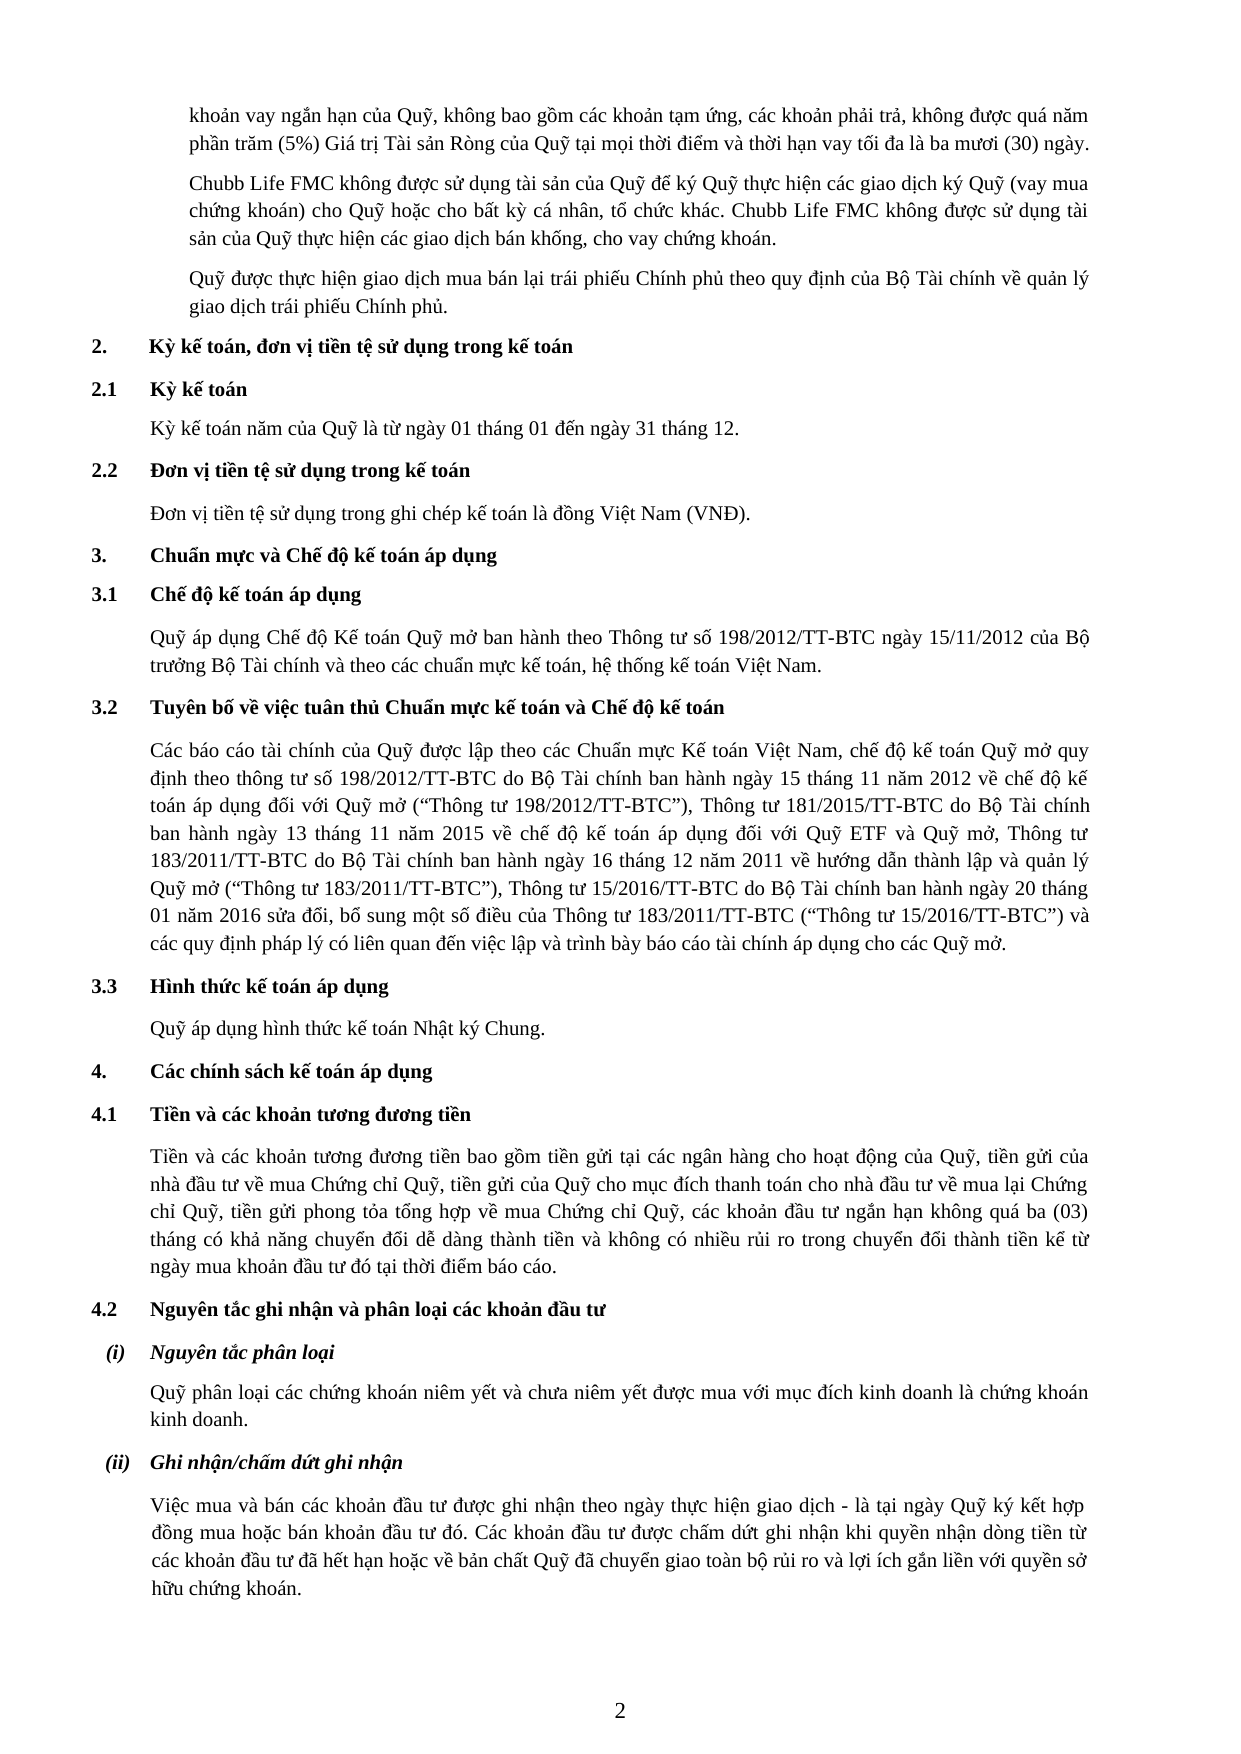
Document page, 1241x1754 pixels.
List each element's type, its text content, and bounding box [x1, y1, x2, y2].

list Các chính sách kế toán áp dụng [91, 1059, 1090, 1083]
text 3.2 Tuyên bố về việc tuân thủ Chuẩn mực kế toán và Chế độ kế toán [91, 695, 1090, 719]
list Nguyên tắc phân loại [106, 1340, 1090, 1364]
list Nguyên tắc ghi nhận và phân loại các khoản đầu tư [91, 1297, 1090, 1321]
list Tiền và các khoản tương đương tiền [91, 1101, 1090, 1126]
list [189, 103, 1090, 155]
text 3.1 Chế độ kế toán áp dụng [91, 582, 1090, 606]
list Quỹ phân loại các chứng khoán niêm yết và chưa niêm yết được mua với mục đích kinh doanh là chứng khoán kinh doanh. [150, 1380, 1090, 1431]
list Quỹ được thực hiện giao dịch mua bán lại trái phiếu Chính phủ theo quy định của Bộ Tài chính về quản lý giao dịch trái phiếu Chính phủ. [189, 266, 1090, 318]
list Việc mua và bán các khoản đầu tư được ghi nhận theo ngày thực hiện giao dịch - là tại ngày Quỹ ký kết hợp đồng mua hoặc bán khoản đầu tư đó. Các khoản đầu tư được chấm dứt ghi nhận khi quyền nhận dòng tiền từ các khoản đầu tư đã hết hạn hoặc về bản chất Quỹ đã chuyển giao toàn bộ rủi ro và lợi ích gắn liền với quyền sở hữu chứng khoán. [150, 1493, 1087, 1599]
text Quỹ áp dụng hình thức kế toán Nhật ký Chung. [150, 1016, 1090, 1040]
text 2.1 Kỳ kế toán [91, 376, 1090, 401]
text 2.2 Đơn vị tiền tệ sử dụng trong kế toán [91, 458, 1090, 482]
text Các báo cáo tài chính của Quỹ được lập theo các Chuẩn mực Kế toán Việt Nam, chế độ kế toán Quỹ mở quy định theo thông tư số 198/2012/TT-BTC do Bộ Tài chính ban hành ngày 15 tháng 11 năm 2012 về chế độ kế toán áp dụng đối với Quỹ mở (“Thông tư 198/2012/TT-BTC”), Thông tư 181/2015/TT-BTC do Bộ Tài chính ban hành ngày 13 tháng 11 năm 2015 về chế độ kế toán áp dụng đối với Quỹ ETF và Quỹ mở, Thông tư 183/2011/TT-BTC do Bộ Tài chính ban hành ngày 16 tháng 12 năm 2011 về hướng dẫn thành lập và quản lý Quỹ mở (“Thông tư 183/2011/TT-BTC”), Thông tư 15/2016/TT-BTC do Bộ Tài chính ban hành ngày 20 tháng 01 năm 2016 sửa đổi, bổ sung một số điều của Thông tư 183/2011/TT-BTC (“Thông tư 15/2016/TT-BTC”) và các quy định pháp lý có liên quan đến việc lập và trình bày báo cáo tài chính áp dụng cho các Quỹ mở. [150, 738, 1090, 955]
text 3.3 Hình thức kế toán áp dụng [91, 974, 1090, 998]
list Chuẩn mực và Chế độ kế toán áp dụng [91, 543, 1090, 567]
list Ghi nhận/chấm dứt ghi nhận [105, 1450, 1090, 1474]
list Đơn vị tiền tệ sử dụng trong ghi chép kế toán là đồng Việt Nam (VNĐ). [150, 501, 1090, 525]
text Kỳ kế toán năm của Quỹ là từ ngày 01 tháng 01 đến ngày 31 tháng 12. [150, 416, 1090, 439]
list Chubb Life FMC không được sử dụng tài sản của Quỹ để ký Quỹ thực hiện các giao dịch ký Quỹ (vay mua chứng khoán) cho Quỹ hoặc cho bất kỳ cá nhân, tổ chức khác. Chubb Life FMC không được sử dụng tài sản của Quỹ thực hiện các giao dịch bán khống, cho vay chứng khoán. [189, 171, 1090, 250]
text Tiền và các khoản tương đương tiền bao gồm tiền gửi tại các ngân hàng cho hoạt động của Quỹ, tiền gửi của nhà đầu tư về mua Chứng chỉ Quỹ, tiền gửi của Quỹ cho mục đích thanh toán cho nhà đầu tư về mua lại Chứng chỉ Quỹ, tiền gửi phong tỏa tổng hợp về mua Chứng chỉ Quỹ, các khoản đầu tư ngắn hạn không quá ba (03) tháng có khả năng chuyển đổi dễ dàng thành tiền và không có nhiều rủi ro trong chuyển đổi thành tiền kể từ ngày mua khoản đầu tư đó tại thời điểm báo cáo. [150, 1144, 1090, 1278]
text 2. Kỳ kế toán, đơn vị tiền tệ sử dụng trong kế toán [91, 334, 1090, 358]
list Quỹ áp dụng Chế độ Kế toán Quỹ mở ban hành theo Thông tư số 198/2012/TT-BTC ngày 15/11/2012 của Bộ trưởng Bộ Tài chính và theo các chuẩn mực kế toán, hệ thống kế toán Việt Nam. [150, 625, 1090, 677]
